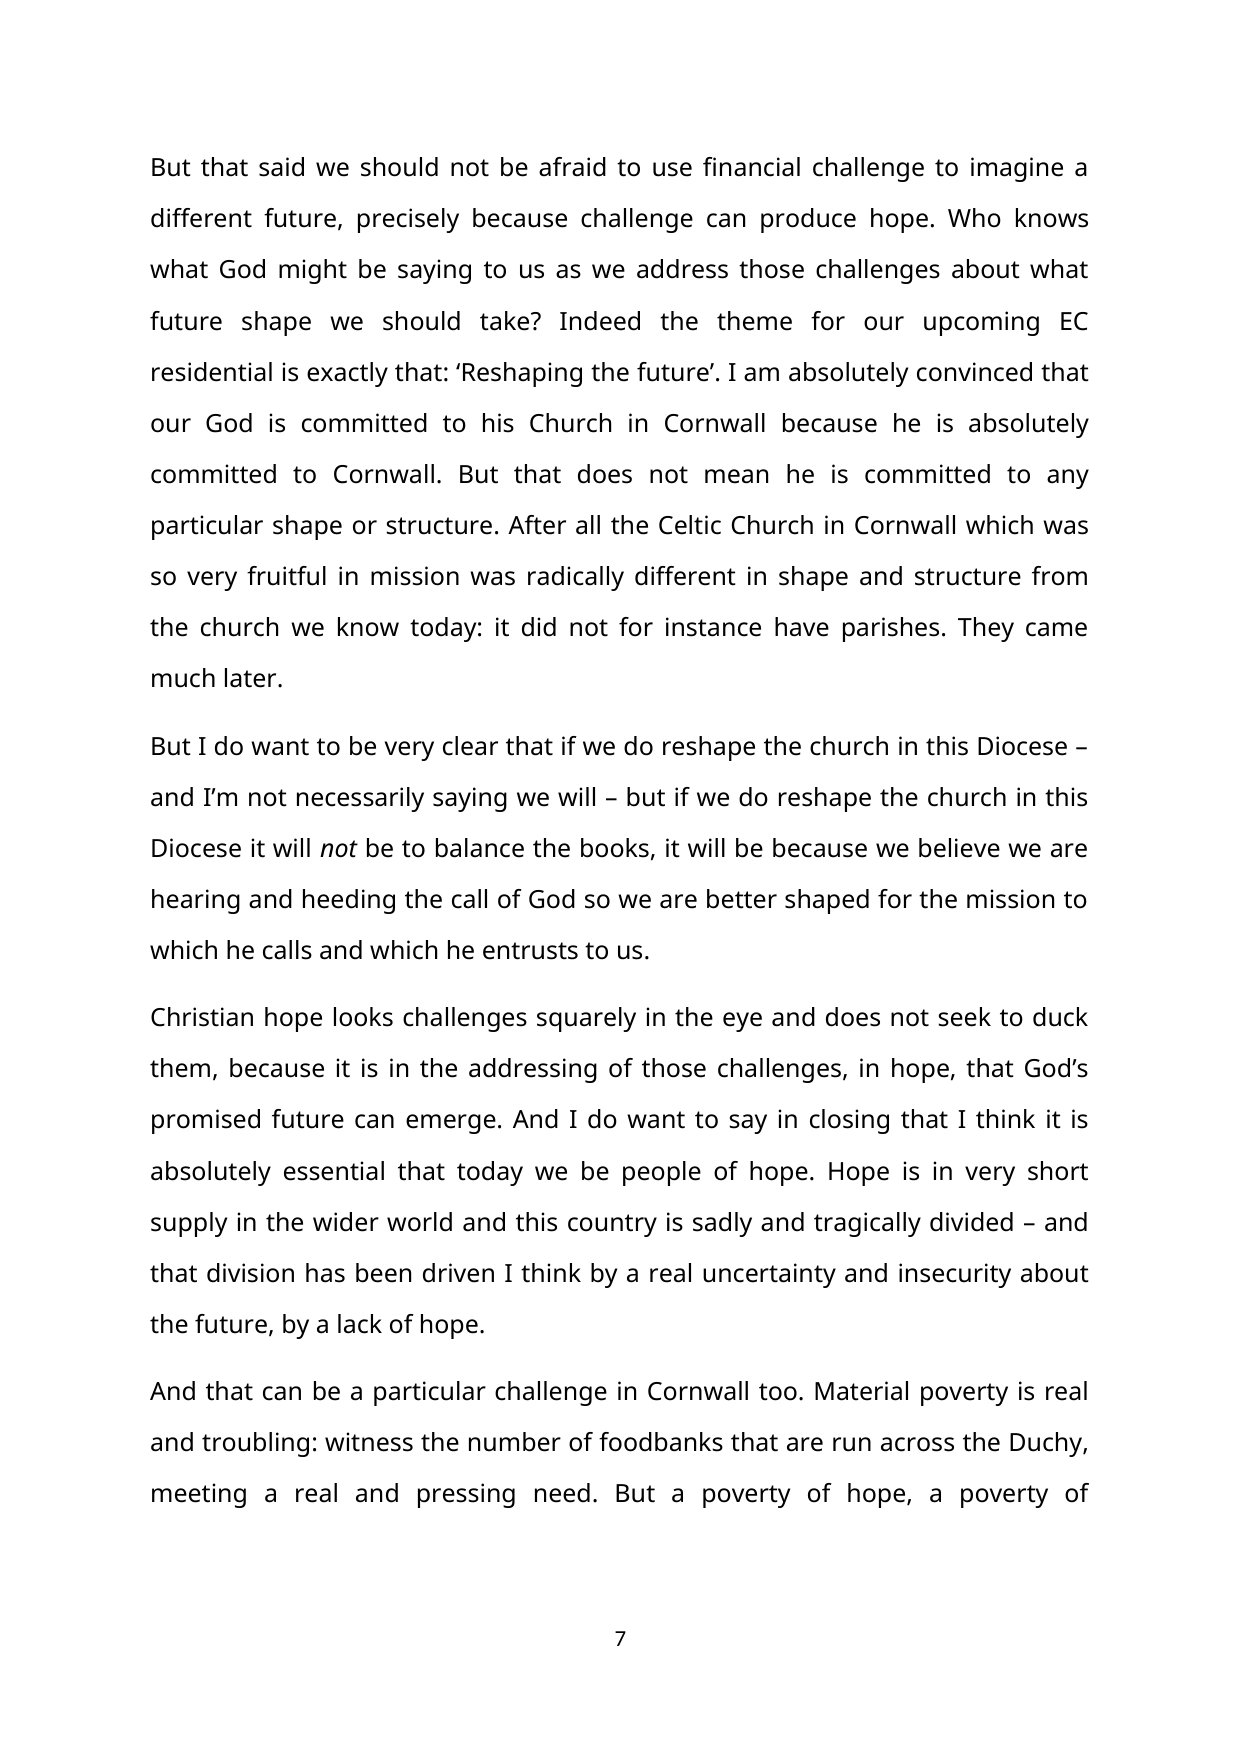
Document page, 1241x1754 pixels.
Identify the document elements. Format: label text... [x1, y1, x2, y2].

text But I do want to be very clear that if we do reshape the church in this Diocese – and I’m not necessarily saying we will – but if we do reshape the church in this Diocese it will not be to balance the books, it will be because we believe we are hearing and heeding the call of God so we are better shaped for the mission to which he calls and which he entrusts to us. [150, 728, 1090, 966]
text But that said we should not be afraid to use financial challenge to imagine a different future, precisely because challenge can produce hope. Who knows what God might be saying to us as we address those challenges about what future shape we should take? Indeed the theme for our upcoming EC residential is exactly that: ‘Reshaping the future’. I am absolutely convinced that our God is committed to his Church in Cornwall because he is absolutely committed to Cornwall. But that does not mean he is committed to any particular shape or structure. After all the Celtic Church in Cornwall which was so very fruitful in mission was radically different in shape and structure from the church we know today: it did not for instance have parishes. They came much later. [150, 150, 1090, 694]
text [150, 1374, 1090, 1510]
text Christian hope looks challenges squarely in the eye and does not seek to duck them, because it is in the addressing of those challenges, in hope, that God’s promised future can emerge. And I do want to say in closing that I think it is absolutely essential that today we be people of hope. Hope is in very short supply in the wider world and this country is sadly and tragically divided – and that division has been driven I think by a real uncertainty and insecurity about the future, by a lack of hope. [150, 1000, 1090, 1340]
